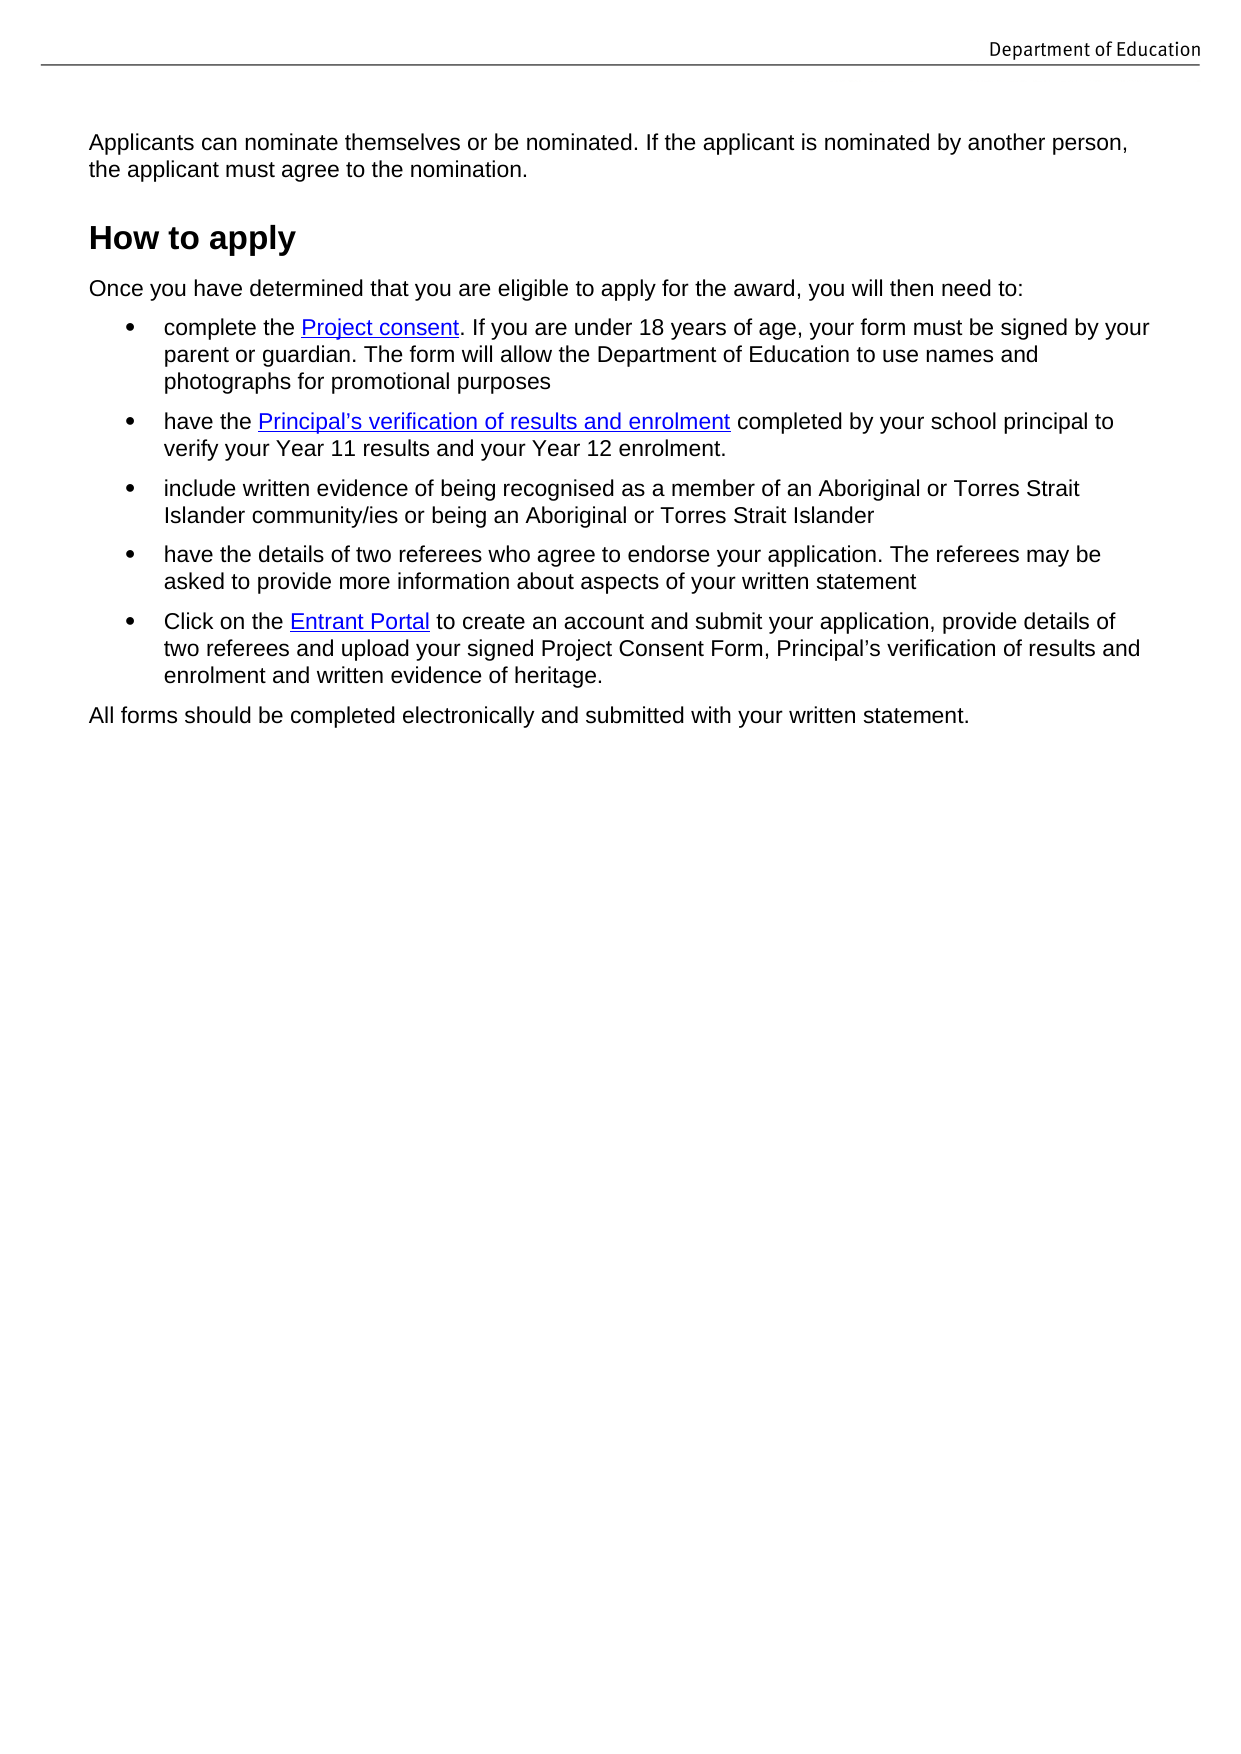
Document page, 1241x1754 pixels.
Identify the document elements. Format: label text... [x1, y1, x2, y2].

list complete the Project consent. If you are under 18 years of age, your form must be signed by your parent or guardian. The form will allow the Department of Education to use names and photographs for promotional purposes [126, 313, 1152, 395]
list Click on the Entrant Portal to create an account and submit your application, provide details of two referees and upload your signed Project Consent Form, Principal’s verification of results and enrolment and written evidence of heritage. [126, 607, 1152, 688]
text Applicants can nominate themselves or be nominated. If the applicant is nominated by another person, the applicant must agree to the nomination. [89, 128, 1152, 182]
picture [0, 0, 1241, 82]
list have the Principal’s verification of results and enrolment completed by your school principal to verify your Year 11 results and your Year 12 enrolment. [126, 407, 1152, 461]
list include written evidence of being recognised as a member of an Aboriginal or Torres Strait Islander community/ies or being an Aboriginal or Torres Strait Islander [126, 474, 1152, 528]
text How to apply [89, 220, 1152, 257]
text All forms should be completed electronically and submitted with your written statement. [89, 701, 1152, 728]
text Once you have determined that you are eligible to apply for the award, you will then need to: [89, 274, 1152, 301]
list have the details of two referees who agree to endorse your application. The referees may be asked to provide more information about aspects of your written statement [126, 541, 1152, 595]
